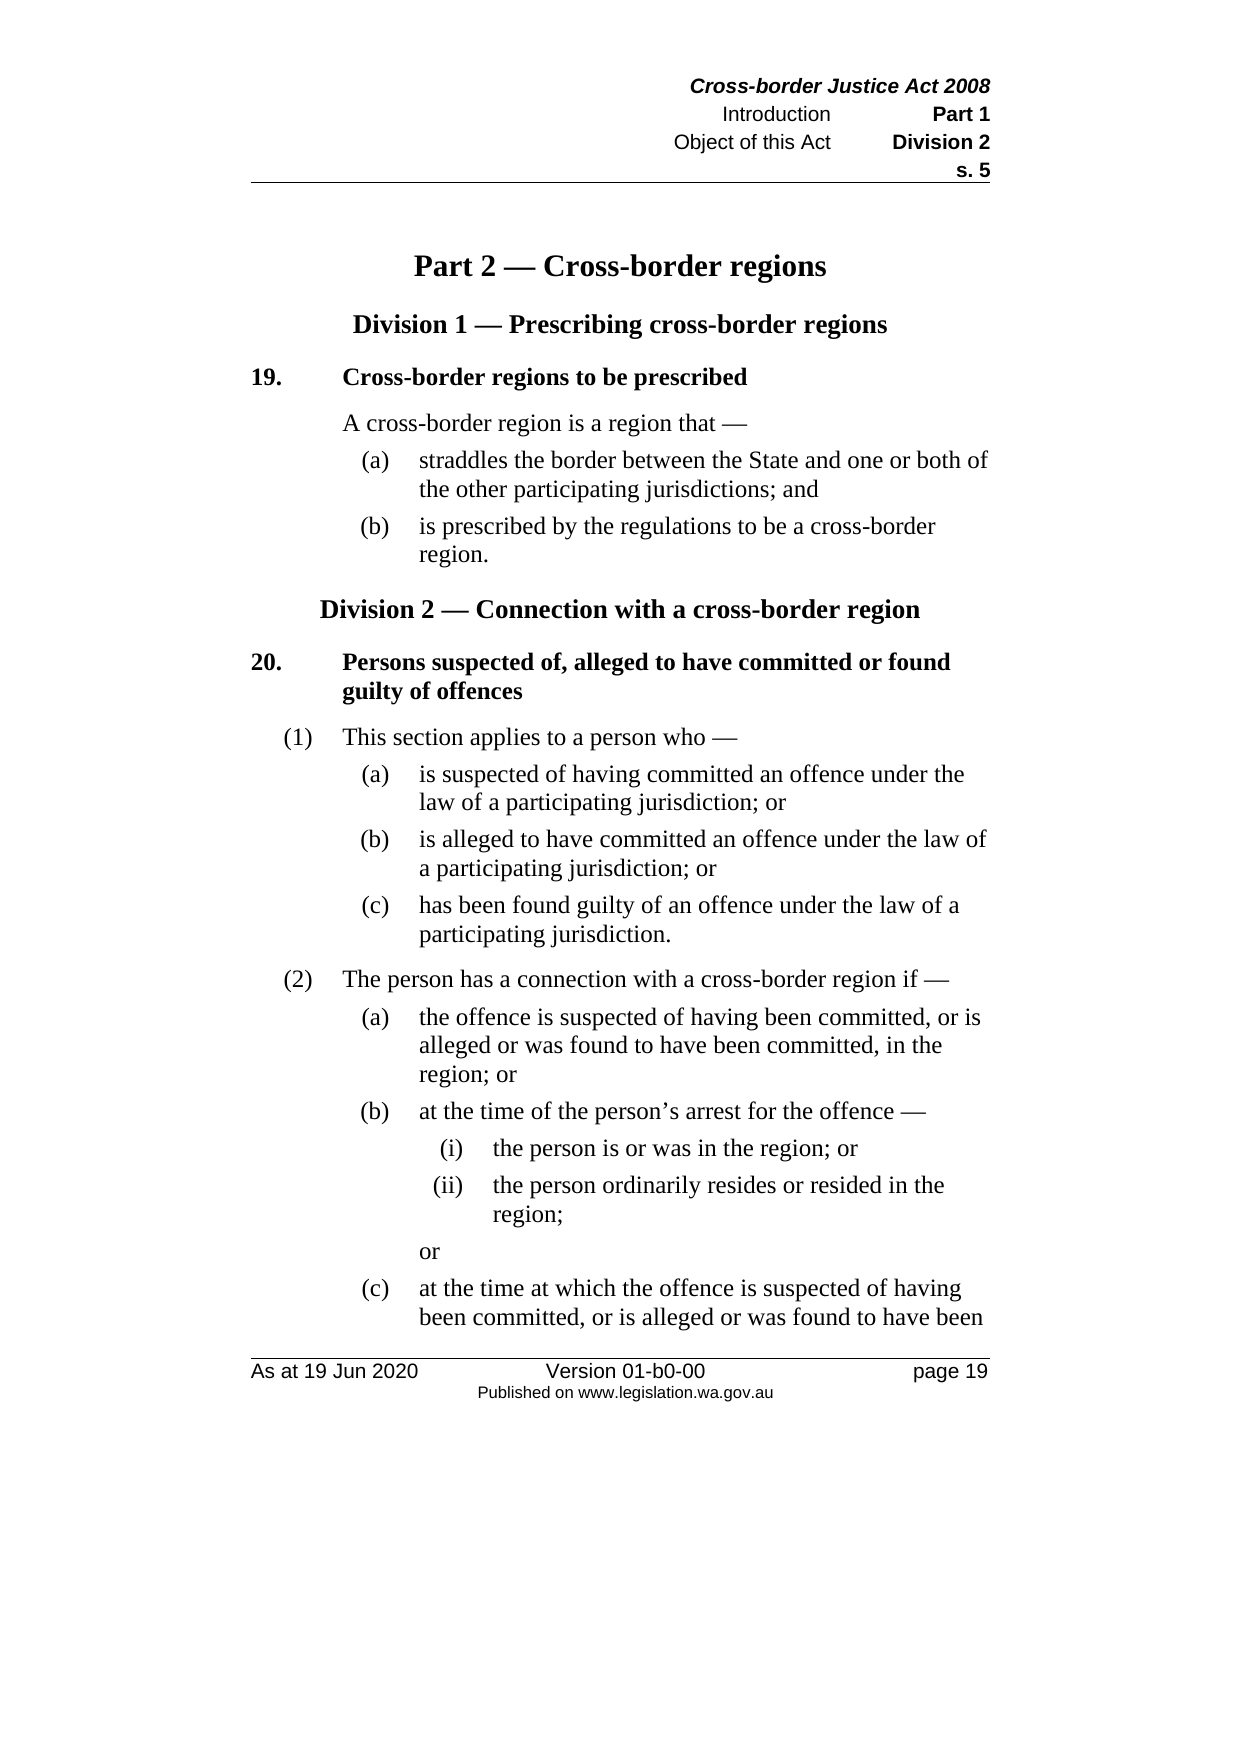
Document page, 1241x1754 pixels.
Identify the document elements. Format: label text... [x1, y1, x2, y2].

text (b) at the time of the person’s arrest for the offence — [251, 1096, 990, 1125]
text or [251, 1236, 990, 1265]
subtitle Division 2 — Connection with a cross-border region [251, 593, 990, 624]
text (2) The person has a connection with a cross-border region if — [251, 964, 990, 993]
text (a) the offence is suspected of having been committed, or is alleged or was found to have been committed, in the region; or [251, 1002, 990, 1088]
subtitle 19. Cross-border regions to be prescribed [251, 362, 990, 391]
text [251, 1273, 990, 1331]
subtitle Part 2 — Cross-border regions [251, 247, 990, 283]
text (a) is suspected of having committed an offence under the law of a participating jurisdiction; or [251, 759, 990, 816]
text (b) is alleged to have committed an offence under the law of a participating jurisdiction; or [251, 824, 990, 882]
text (1) This section applies to a person who — [251, 722, 990, 750]
text (a) straddles the border between the State and one or both of the other participating jurisdictions; and [251, 445, 990, 502]
subtitle 20. Persons suspected of, alleged to have committed or found guilty of offences [251, 647, 990, 705]
text (c) has been found guilty of an offence under the law of a participating jurisdiction. [251, 890, 990, 948]
text (b) is prescribed by the regulations to be a cross-border region. [251, 511, 990, 568]
text (i) the person is or was in the region; or [251, 1133, 990, 1162]
text (ii) the person ordinarily resides or resided in the region; [251, 1170, 990, 1228]
subtitle Division 1 — Prescribing cross-border regions [251, 308, 990, 339]
text A cross-border region is a region that — [251, 408, 990, 437]
